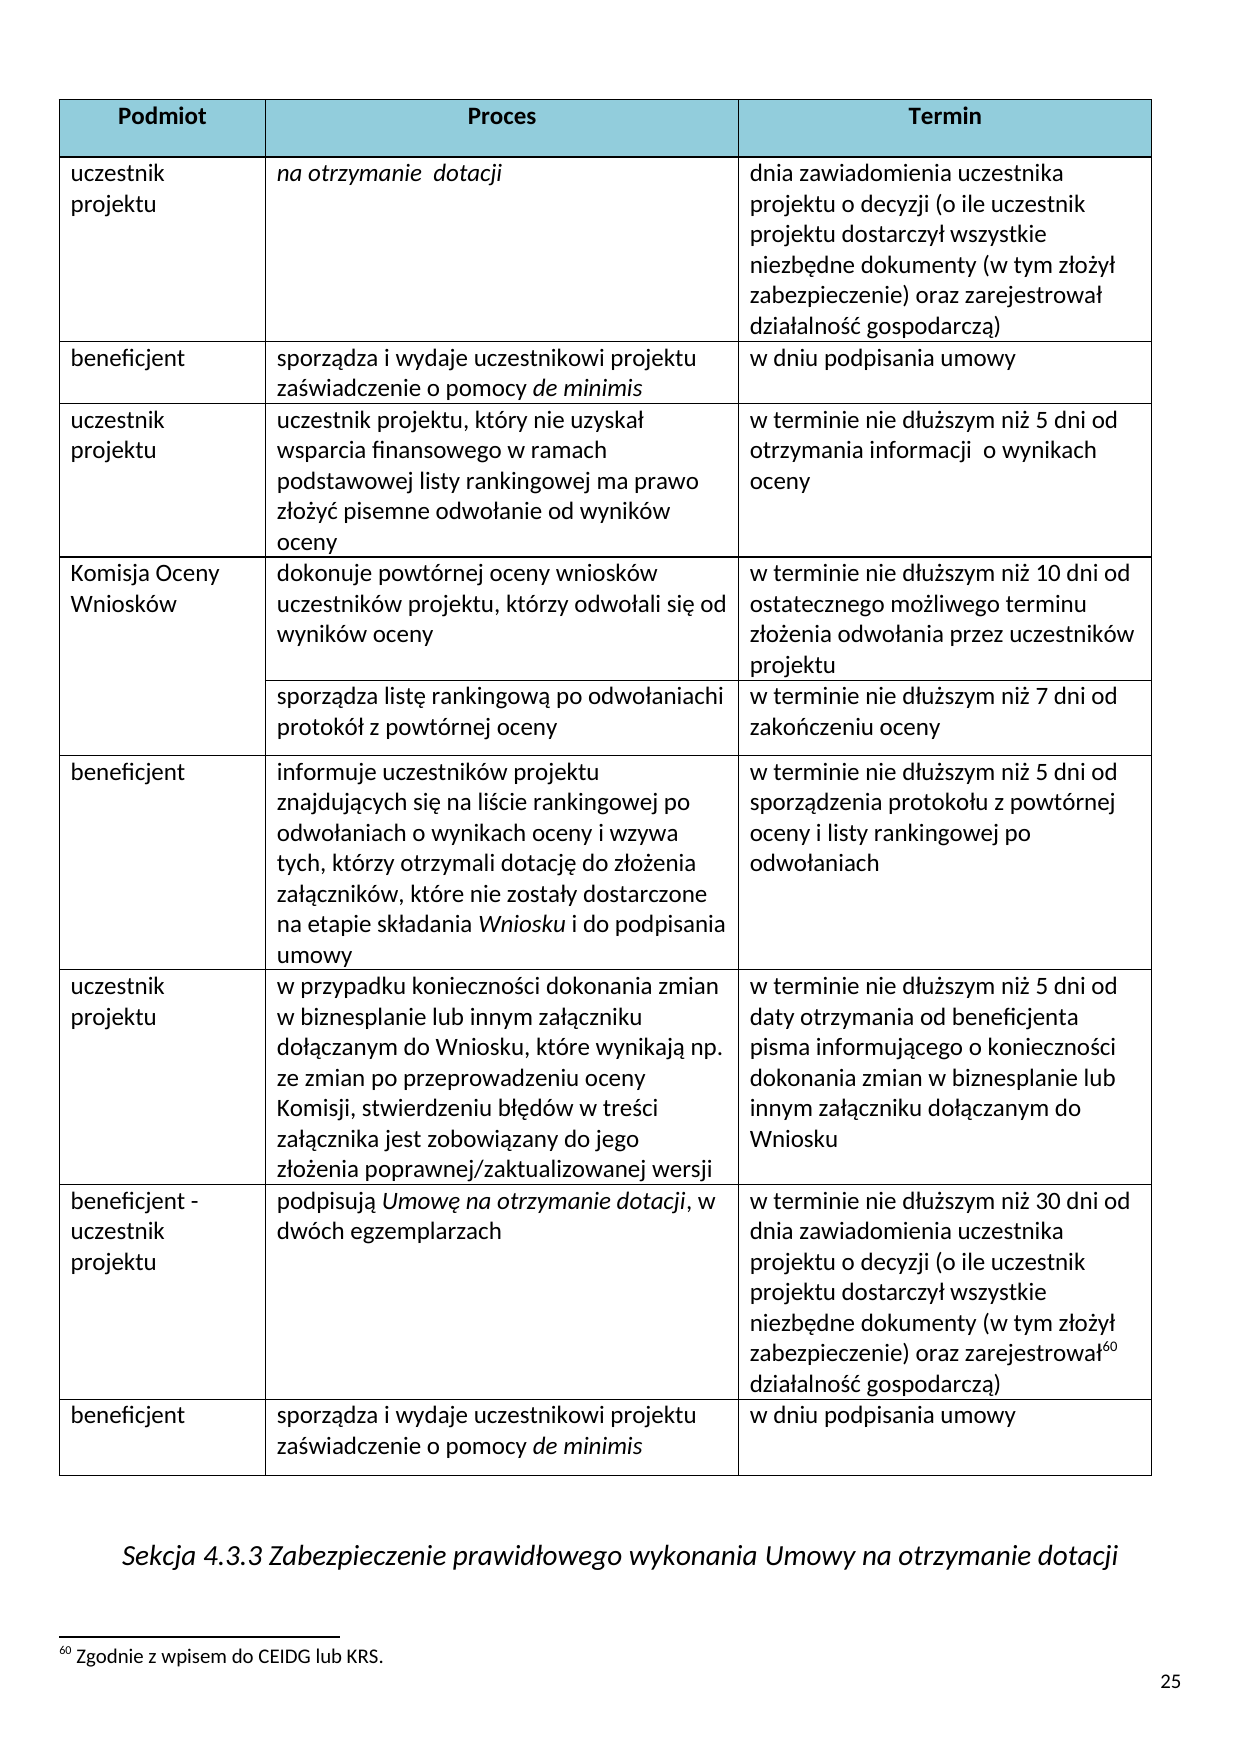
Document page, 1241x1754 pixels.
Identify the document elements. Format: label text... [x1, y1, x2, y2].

table_cell beneficjent [60, 756, 265, 969]
table_cell uczestnik projektu [60, 970, 265, 1184]
table_cell w terminie nie dłuższym niż 7 dni od zakończeniu oceny [739, 681, 1151, 754]
table_cell uczestnik projektu [60, 404, 265, 556]
table_cell sporządza i wydaje uczestnikowi projektu zaświadczenie o pomocy de minimis [266, 342, 738, 403]
table_cell podpisują Umowę na otrzymanie dotacji, w dwóch egzemplarzach [266, 1185, 738, 1399]
table_cell w terminie nie dłuższym niż 5 dni od otrzymania informacji o wynikach oceny [739, 404, 1151, 556]
table_cell dokonuje powtórnej oceny wniosków uczestników projektu, którzy odwołali się od wyników oceny [266, 558, 738, 679]
table_cell w terminie nie dłuższym niż 5 dni od sporządzenia protokołu z powtórnej oceny i listy rankingowej po odwołaniach [739, 756, 1151, 969]
table_cell beneficjent [60, 342, 265, 403]
table_cell w terminie nie dłuższym niż 5 dni od daty otrzymania od beneficjenta pisma informującego o konieczności dokonania zmian w biznesplanie lub innym załączniku dołączanym do Wniosku [739, 970, 1151, 1184]
table_cell beneficjent - uczestnik projektu [60, 1185, 265, 1399]
subtitle Sekcja 4.3.3 Zabezpieczenie prawidłowego wykonania Umowy na otrzymanie dotacji [59, 1537, 1181, 1572]
table_cell w dniu podpisania umowy [739, 342, 1151, 403]
table_header Podmiot [60, 100, 265, 156]
table_cell uczestnik projektu, który nie uzyskał wsparcia finansowego w ramach podstawowej listy rankingowej ma prawo złożyć pisemne odwołanie od wyników oceny [266, 404, 738, 556]
table_cell beneficjent - uczestnik projektu [60, 158, 265, 341]
table_header Proces [266, 100, 738, 156]
table_cell Komisja Oceny Wniosków [60, 558, 265, 754]
table_cell w terminie nie dłuższym niż 10 dni od ostatecznego możliwego terminu złożenia odwołania przez uczestników projektu [739, 558, 1151, 679]
table_cell w przypadku konieczności dokonania zmian w biznesplanie lub innym załączniku dołączanym do Wniosku, które wynikają np. ze zmian po przeprowadzeniu oceny Komisji, stwierdzeniu błędów w treści załącznika jest zobowiązany do jego złożenia poprawnej/zaktualizowanej wersji [266, 970, 738, 1184]
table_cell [266, 158, 738, 341]
table_cell w dniu podpisania umowy [739, 1400, 1151, 1475]
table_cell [739, 158, 1151, 341]
table_cell beneficjent [60, 1400, 265, 1475]
table_cell sporządza listę rankingową po odwołaniachi protokół z powtórnej oceny [266, 681, 738, 754]
table_cell informuje uczestników projektu znajdujących się na liście rankingowej po odwołaniach o wynikach oceny i wzywa tych, którzy otrzymali dotację do złożenia załączników, które nie zostały dostarczone na etapie składania Wniosku i do podpisania umowy [266, 756, 738, 969]
table_header Termin [739, 100, 1151, 156]
table_cell sporządza i wydaje uczestnikowi projektu zaświadczenie o pomocy de minimis [266, 1400, 738, 1475]
